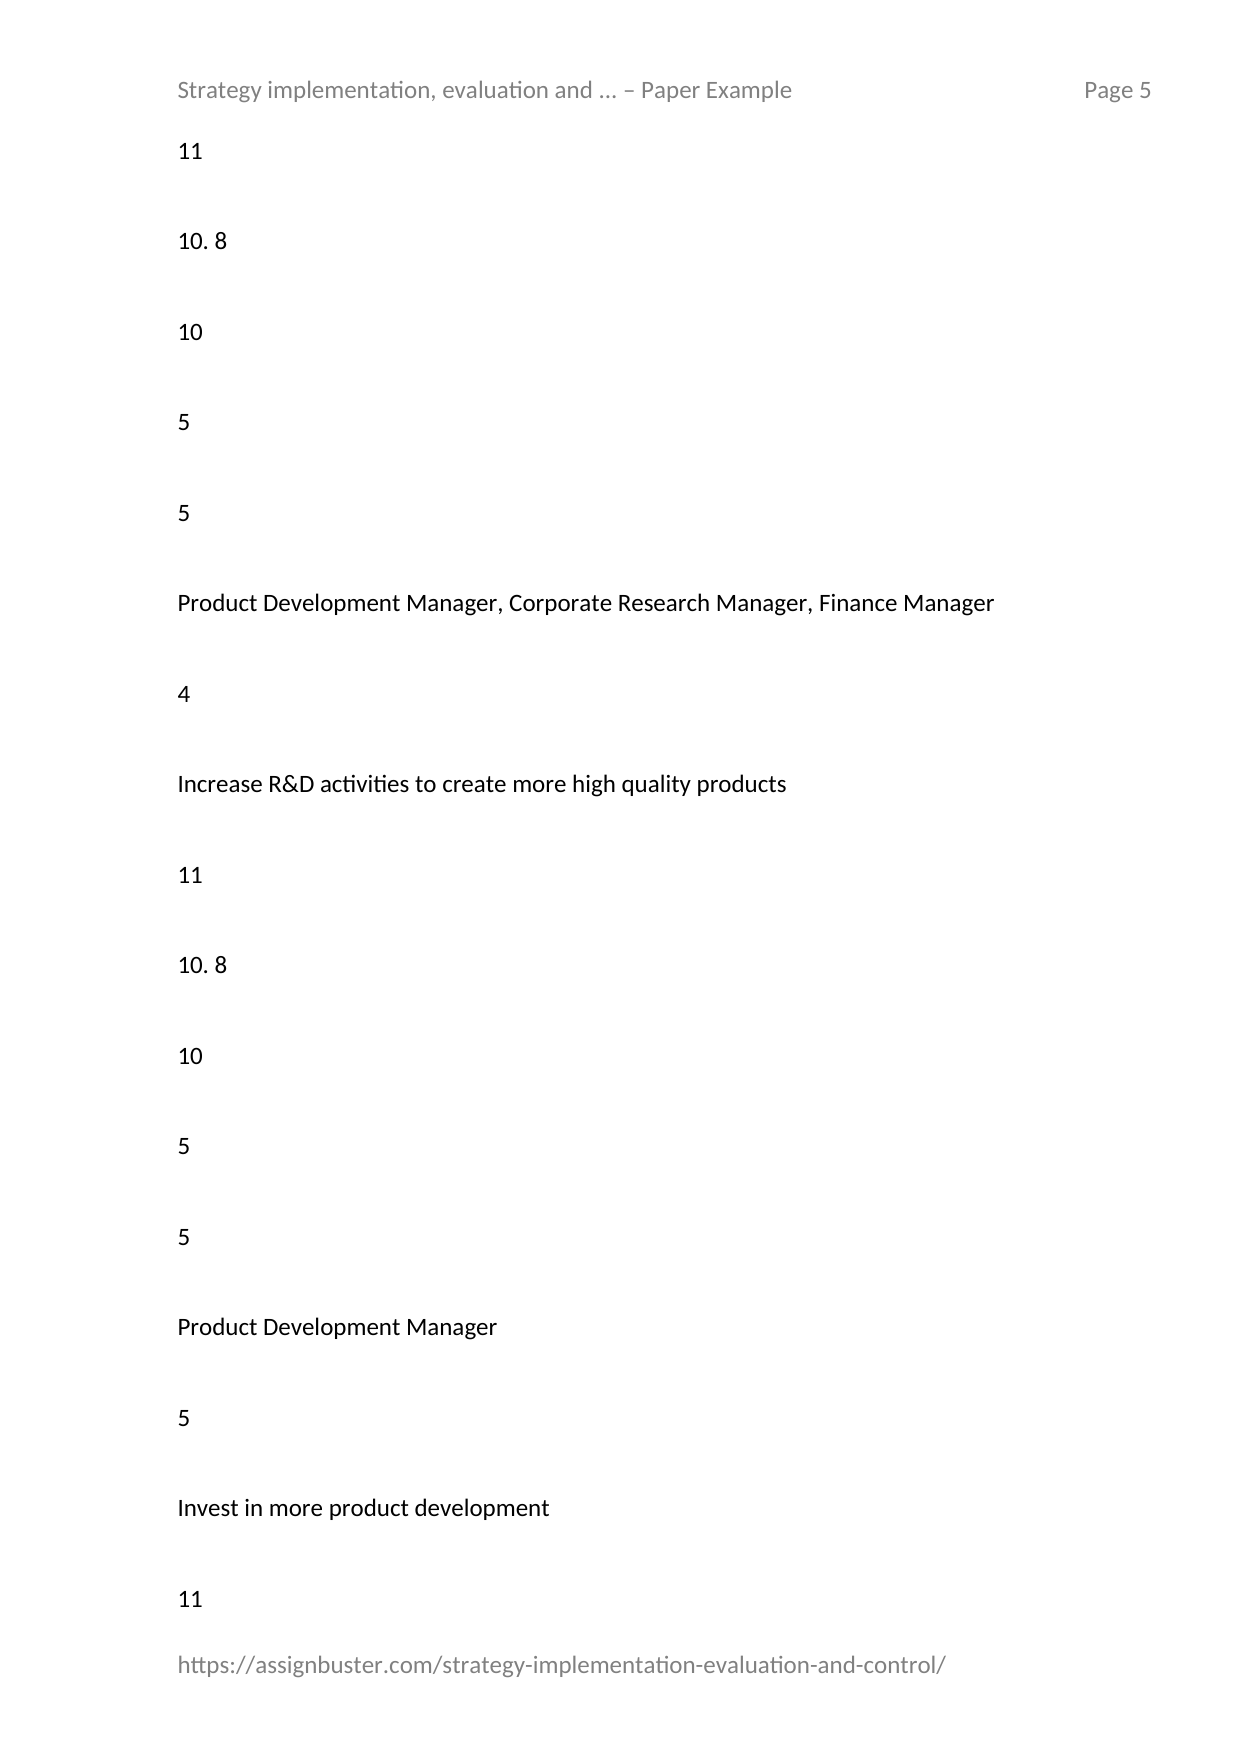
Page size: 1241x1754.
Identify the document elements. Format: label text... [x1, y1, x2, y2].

text 4 [177, 678, 1152, 708]
text Invest in more product development [177, 1493, 1152, 1523]
text Increase R&D activities to create more high quality products [177, 768, 1152, 799]
text 10. 8 [177, 949, 1152, 980]
text 11 [177, 859, 1152, 889]
text 10. 8 [177, 225, 1152, 256]
text 11 [177, 1583, 1152, 1614]
text 5 [177, 497, 1152, 527]
text 10 [177, 1040, 1152, 1071]
text 11 [177, 135, 1152, 165]
text 10 [177, 316, 1152, 346]
text 5 [177, 1221, 1152, 1252]
text Product Development Manager, Corporate Research Manager, Finance Manager [177, 587, 1152, 618]
text Product Development Manager [177, 1312, 1152, 1342]
text 5 [177, 1131, 1152, 1161]
text 5 [177, 406, 1152, 437]
text 5 [177, 1402, 1152, 1433]
